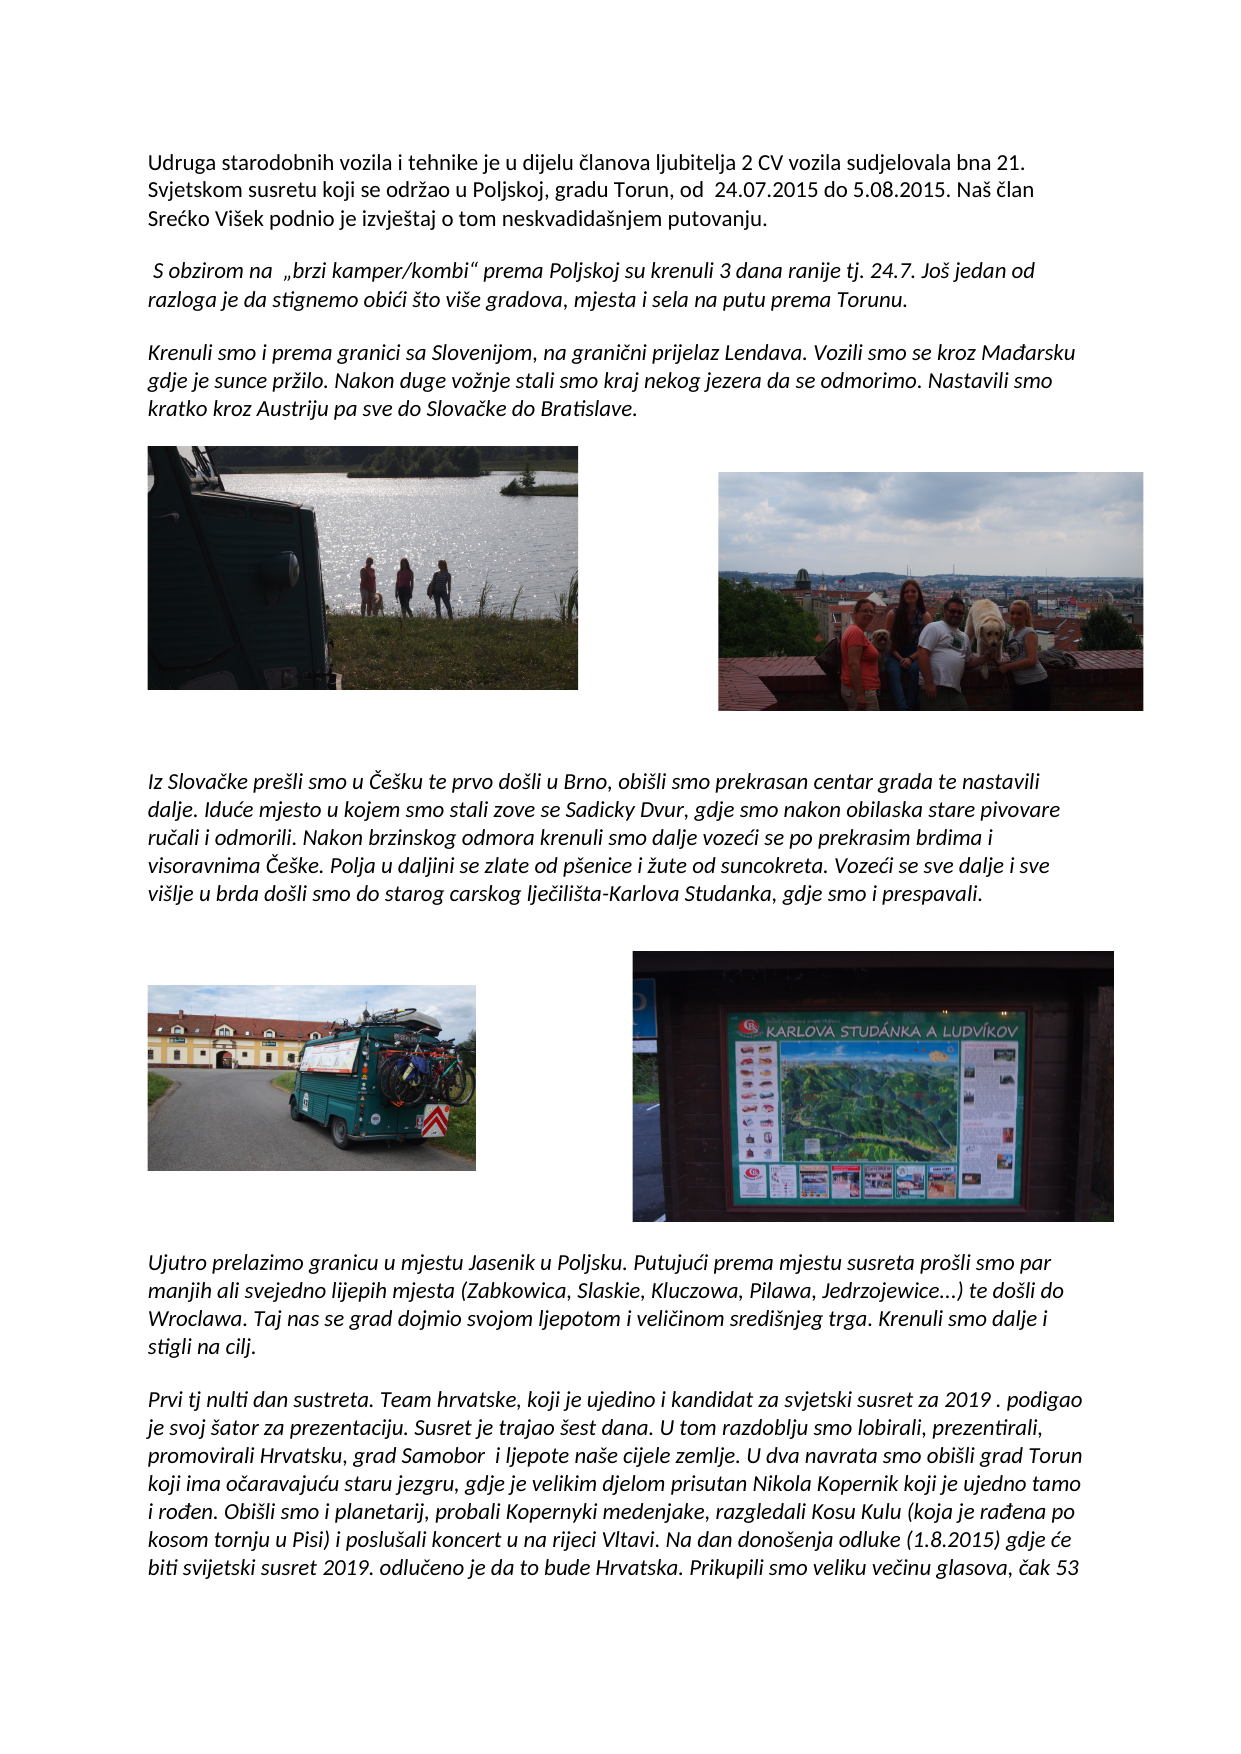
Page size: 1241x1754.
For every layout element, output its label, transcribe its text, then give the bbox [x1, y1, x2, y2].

text Ujutro prelazimo granicu u mjestu Jasenik u Poljsku. Putujući prema mjestu susreta prošli smo par manjih ali svejedno lijepih mjesta (Zabkowica, Slaskie, Kluczowa, Pilawa, Jedrzojewice...) te došli do Wroclawa. Taj nas se grad dojmio svojom ljepotom i veličinom središnjeg trga. Krenuli smo dalje i stigli na cilj. [148, 1248, 1093, 1360]
picture [147, 985, 476, 1171]
text Udruga starodobnih vozila i tehnike je u dijelu članova ljubitelja 2 CV vozila sudjelovala bna 21. Svjetskom susretu koji se održao u Poljskoj, gradu Torun, od 24.07.2015 do 5.08.2015. Naš član Srećko Višek podnio je izvještaj o tom neskvadidašnjem putovanju. [148, 148, 1093, 232]
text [148, 1385, 1093, 1581]
text Krenuli smo i prema granici sa Slovenijom, na granični prijelaz Lendava. Vozili smo se kroz Mađarsku gdje je sunce pržilo. Nakon duge vožnje stali smo kraj nekog jezera da se odmorimo. Nastavili smo kratko kroz Austriju pa sve do Slovačke do Bratislave. [148, 338, 1093, 422]
text S obzirom na „brzi kamper/kombi“ prema Poljskoj su krenuli 3 dana ranije tj. 24.7. Još jedan od razloga je da stignemo obići što više gradova, mjesta i sela na putu prema Torunu. [148, 257, 1093, 313]
picture [147, 446, 579, 690]
picture [632, 951, 1114, 1221]
picture [718, 472, 1144, 710]
text Iz Slovačke prešli smo u Češku te prvo došli u Brno, obišli smo prekrasan centar grada te nastavili dalje. Iduće mjesto u kojem smo stali zove se Sadicky Dvur, gdje smo nakon obilaska stare pivovare ručali i odmorili. Nakon brzinskog odmora krenuli smo dalje vozeći se po prekrasim brdima i visoravnima Češke. Polja u daljini se zlate od pšenice i žute od suncokreta. Vozeći se sve dalje i sve višlje u brda došli smo do starog carskog lječilišta-Karlova Studanka, gdje smo i prespavali. [148, 767, 1093, 907]
